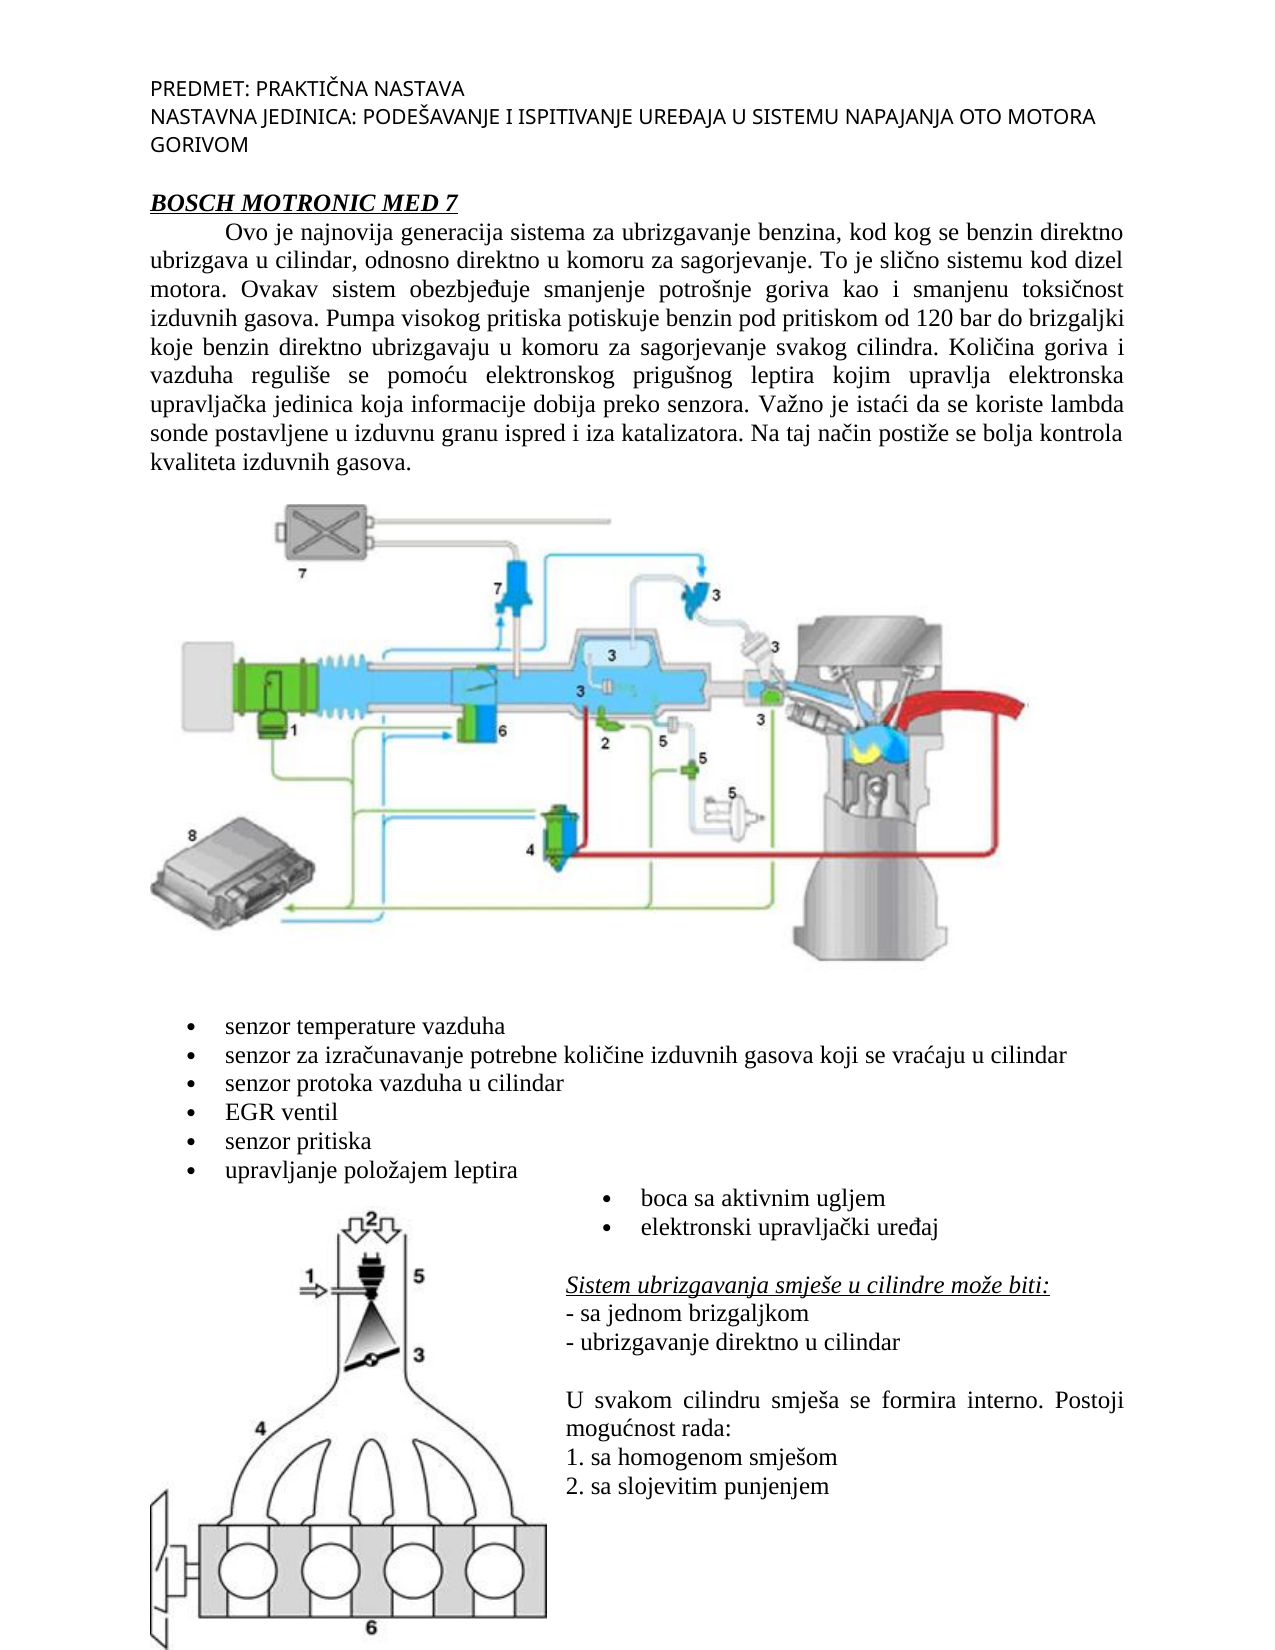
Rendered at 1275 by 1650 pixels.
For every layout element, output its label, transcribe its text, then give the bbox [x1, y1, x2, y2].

text - ubrizgavanje direktno u cilindar [547, 1327, 1125, 1356]
text BOSCH MOTRONIC MED 7 [150, 188, 1125, 217]
list senzor temperature vazduha [187, 1011, 1125, 1040]
list boca sa aktivnim ugljem [187, 1183, 1125, 1212]
text U svakom cilindru smješa se formira interno. Postoji mogućnost rada: [547, 1385, 1125, 1442]
picture [150, 1206, 547, 1650]
text - sa jednom brizgaljkom [547, 1298, 1125, 1327]
text Sistem ubrizgavanja smješe u cilindre može biti: [547, 1270, 1125, 1298]
text 2. sa slojevitim punjenjem [547, 1471, 1125, 1500]
list senzor protoka vazduha u cilindar [187, 1068, 1125, 1097]
picture [150, 504, 1152, 1011]
text Ovo je najnovija generacija sistema za ubrizgavanje benzina, kod kog se benzin direktno ubrizgava u cilindar, odnosno direktno u komoru za sagorjevanje. To je slično sistemu kod dizel motora. Ovakav sistem obezbjeđuje smanjenje potrošnje goriva kao i smanjenu toksičnost izduvnih gasova. Pumpa visokog pritiska potiskuje benzin pod pritiskom od 120 bar do brizgaljki koje benzin direktno ubrizgavaju u komoru za sagorjevanje svakog cilindra. Količina goriva i vazduha reguliše se pomoću elektronskog prigušnog leptira kojim upravlja elektronska upravljačka jedinica koja informacije dobija preko senzora. Važno je istaći da se koriste lambda sonde postavljene u izduvnu granu ispred i iza katalizatora. Na taj način postiže se bolja kontrola kvaliteta izduvnih gasova. [150, 217, 1125, 475]
list senzor za izračunavanje potrebne količine izduvnih gasova koji se vraćaju u cilindar [187, 1040, 1125, 1068]
text 1. sa homogenom smješom [547, 1442, 1125, 1471]
list EGR ventil [187, 1097, 1125, 1126]
list upravljanje položajem leptira [187, 1155, 1125, 1183]
list elektronski upravljački uređaj [547, 1212, 1125, 1241]
list senzor pritiska [187, 1126, 1125, 1155]
